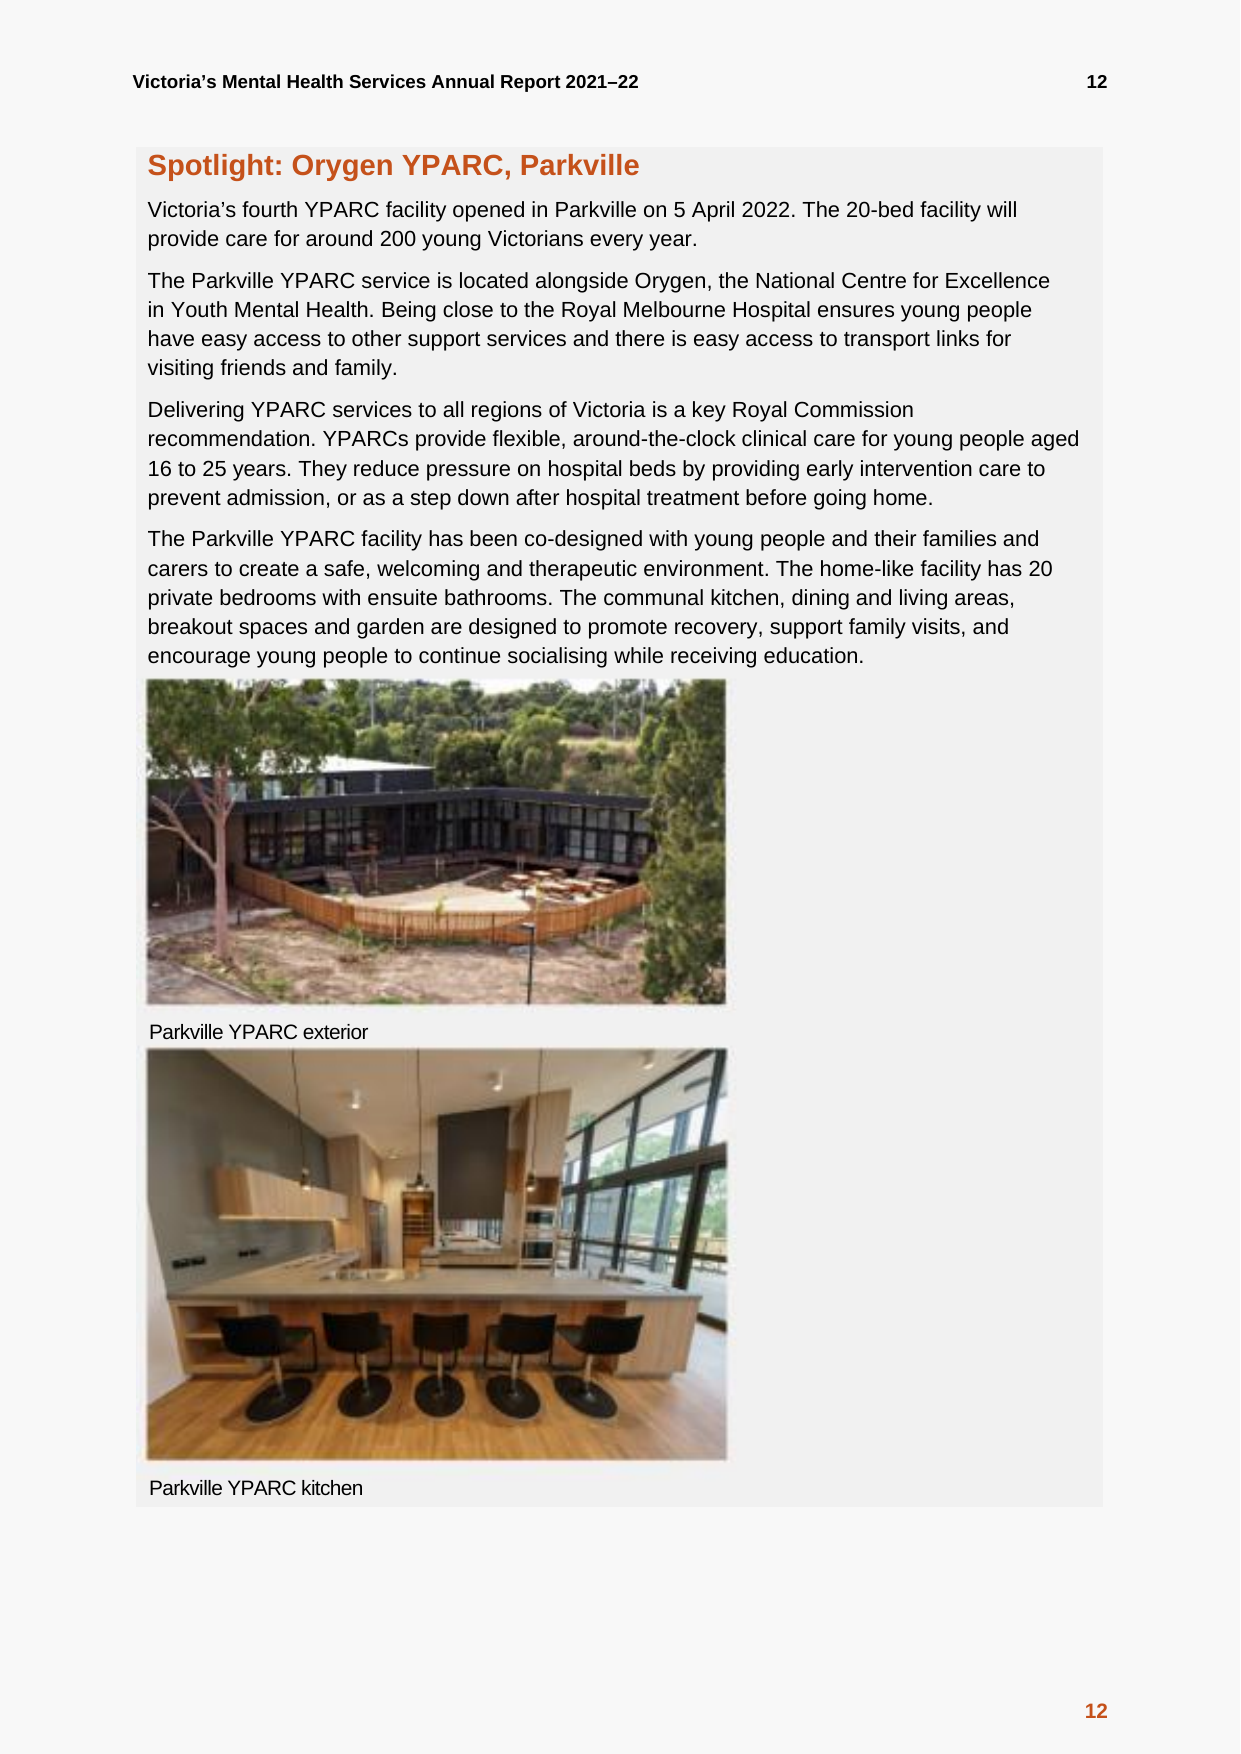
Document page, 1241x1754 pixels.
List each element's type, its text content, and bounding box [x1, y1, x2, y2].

text 12 [132, 145, 1107, 1722]
text Victoria’s Mental Health Services Annual Report 2021–22 12 [132, 72, 1107, 93]
